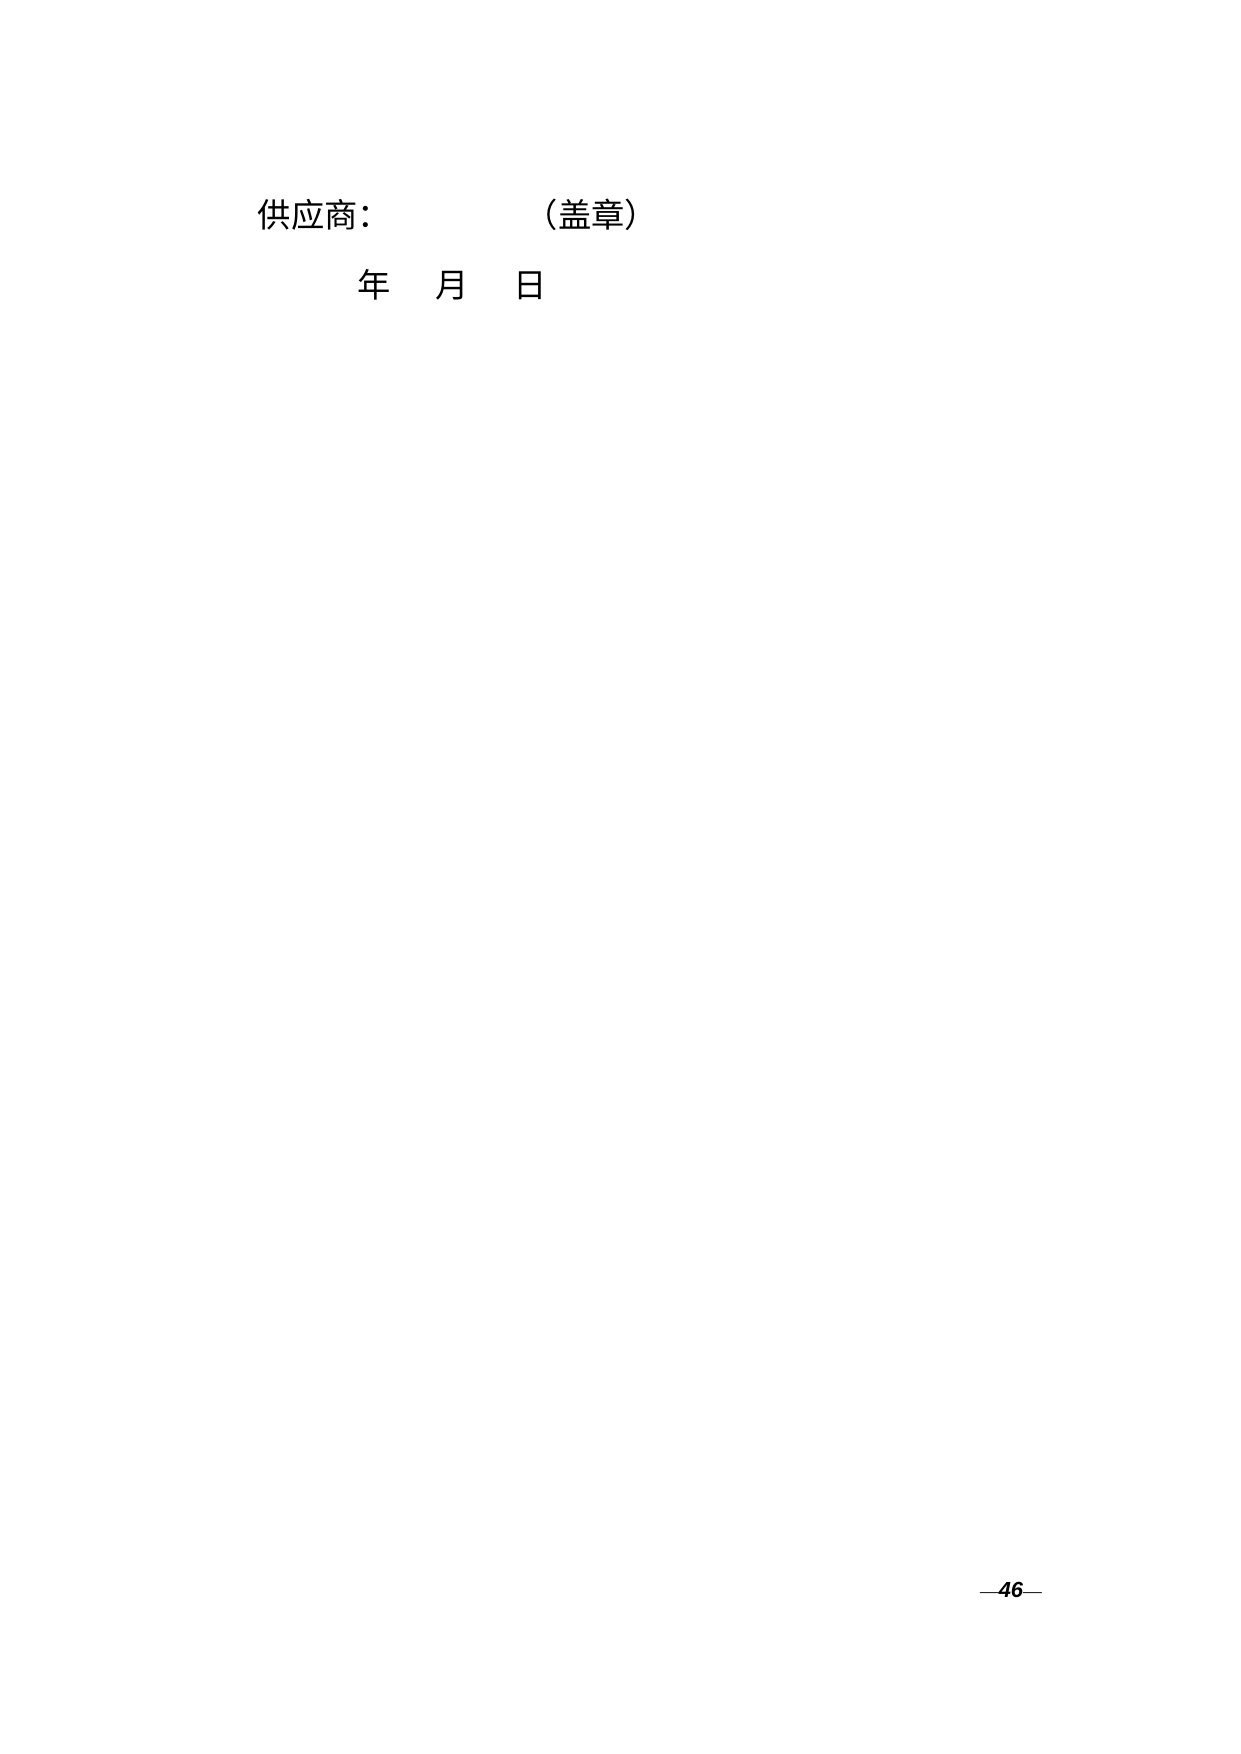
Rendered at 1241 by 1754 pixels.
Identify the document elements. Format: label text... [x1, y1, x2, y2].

text 供应商： （盖章） [124, 179, 1116, 248]
text 年 月 日 [124, 248, 1116, 317]
